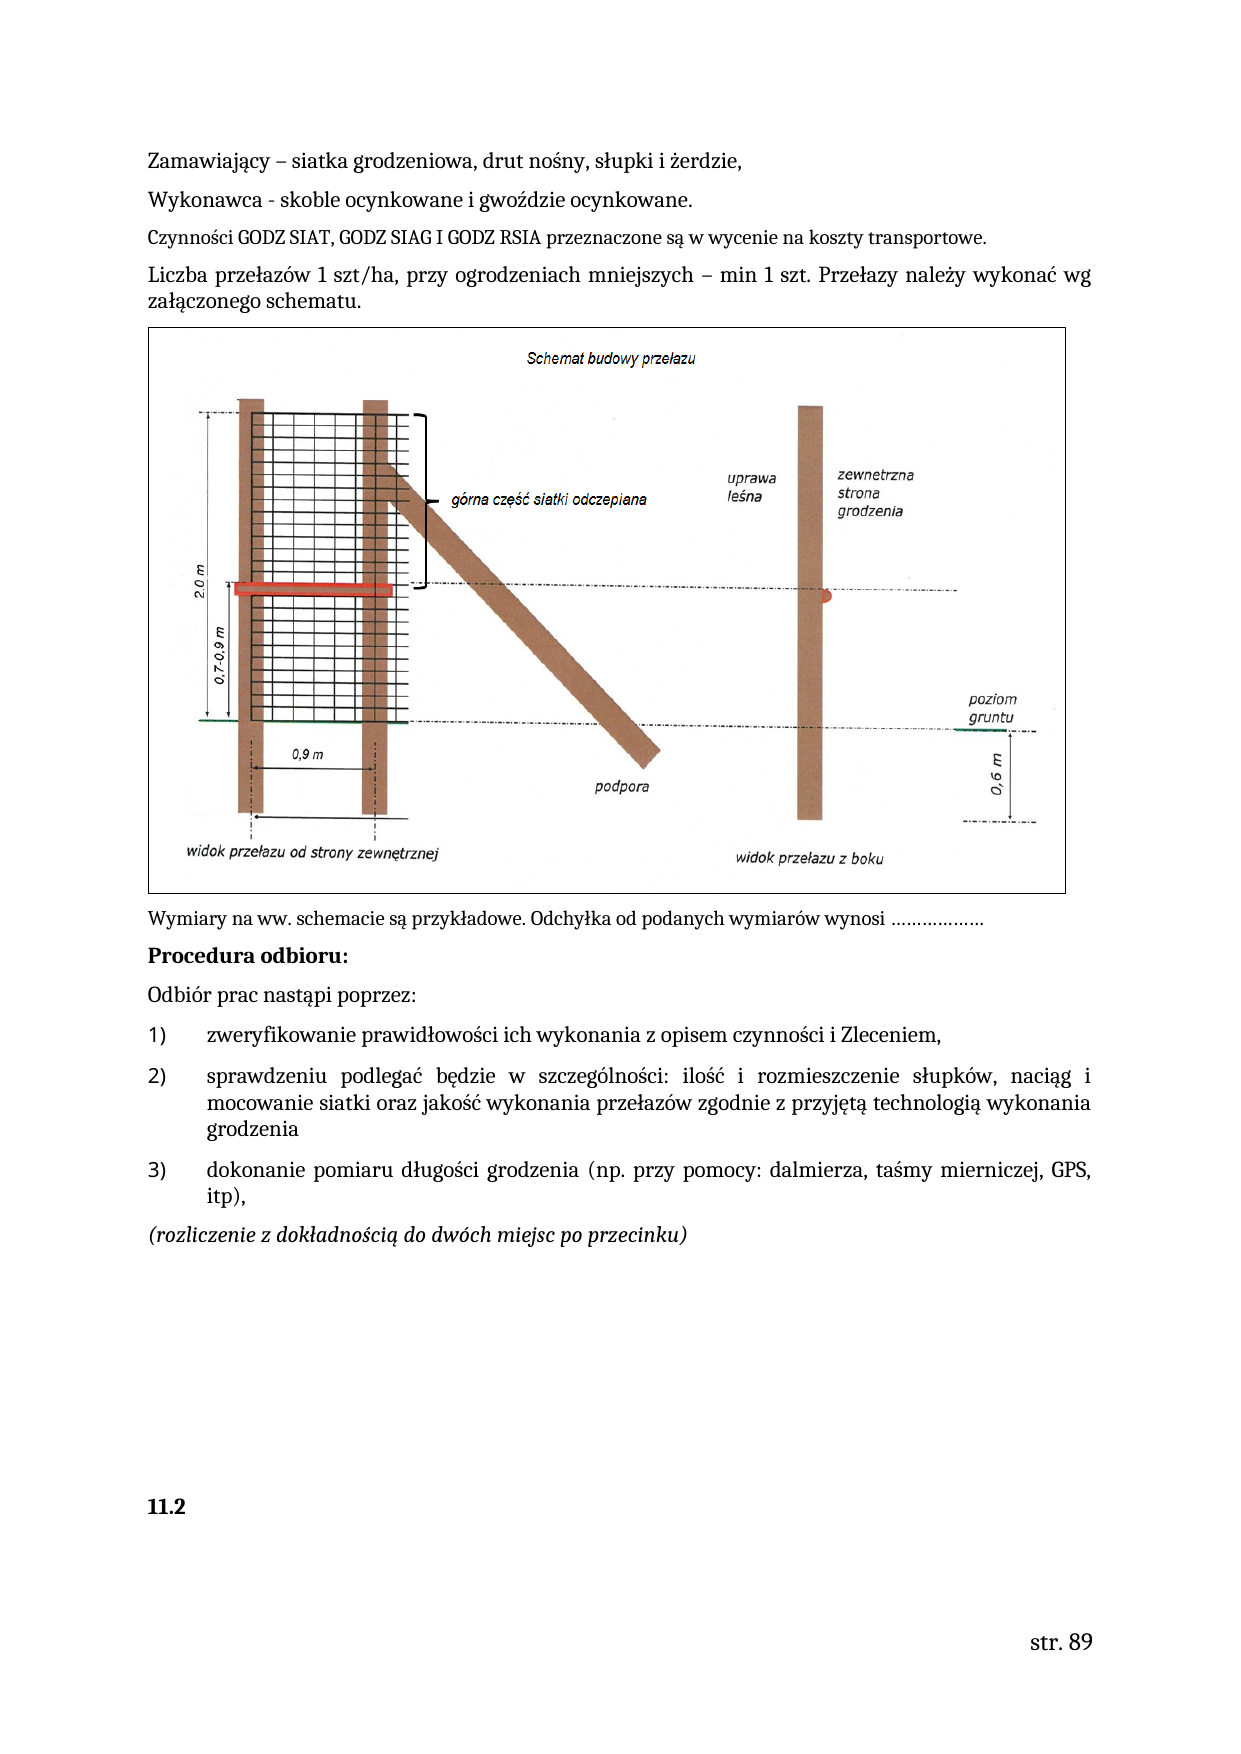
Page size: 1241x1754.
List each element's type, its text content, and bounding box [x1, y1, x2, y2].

text Wymiary na ww. schemacie są przykładowe. Odchyłka od podanych wymiarów wynosi ……………… [148, 906, 1093, 930]
list sprawdzeniu podlegać będzie w szczególności: ilość i rozmieszczenie słupków, naciąg i mocowanie siatki oraz jakość wykonania przełazów zgodnie z przyjętą technologią wykonania grodzenia [148, 1061, 1093, 1142]
list zweryfikowanie prawidłowości ich wykonania z opisem czynności i Zleceniem, [148, 1020, 1093, 1049]
text Liczba przełazów 1 szt/ha, przy ogrodzeniach mniejszych – min 1 szt. Przełazy należy wykonać wg załączonego schematu. [148, 262, 1093, 314]
text Procedura odbioru: [148, 943, 1093, 969]
text Odbiór prac nastąpi poprzez: [148, 981, 1093, 1008]
text Zamawiający – siatka grodzeniowa, drut nośny, słupki i żerdzie, [148, 148, 1093, 174]
list dokonanie pomiaru długości grodzenia (np. przy pomocy: dalmierza, taśmy mierniczej, GPS, itp), [148, 1155, 1093, 1210]
text Wykonawca - skoble ocynkowane i gwoździe ocynkowane. [148, 186, 1093, 213]
text Czynności GODZ SIAT, GODZ SIAG I GODZ RSIA przeznaczone są w wycenie na koszty transportowe. [148, 225, 1093, 249]
text 11.2 [148, 1494, 1093, 1521]
text (rozliczenie z dokładnością do dwóch miejsc po przecinku) [148, 1222, 1093, 1248]
picture [149, 328, 1065, 893]
